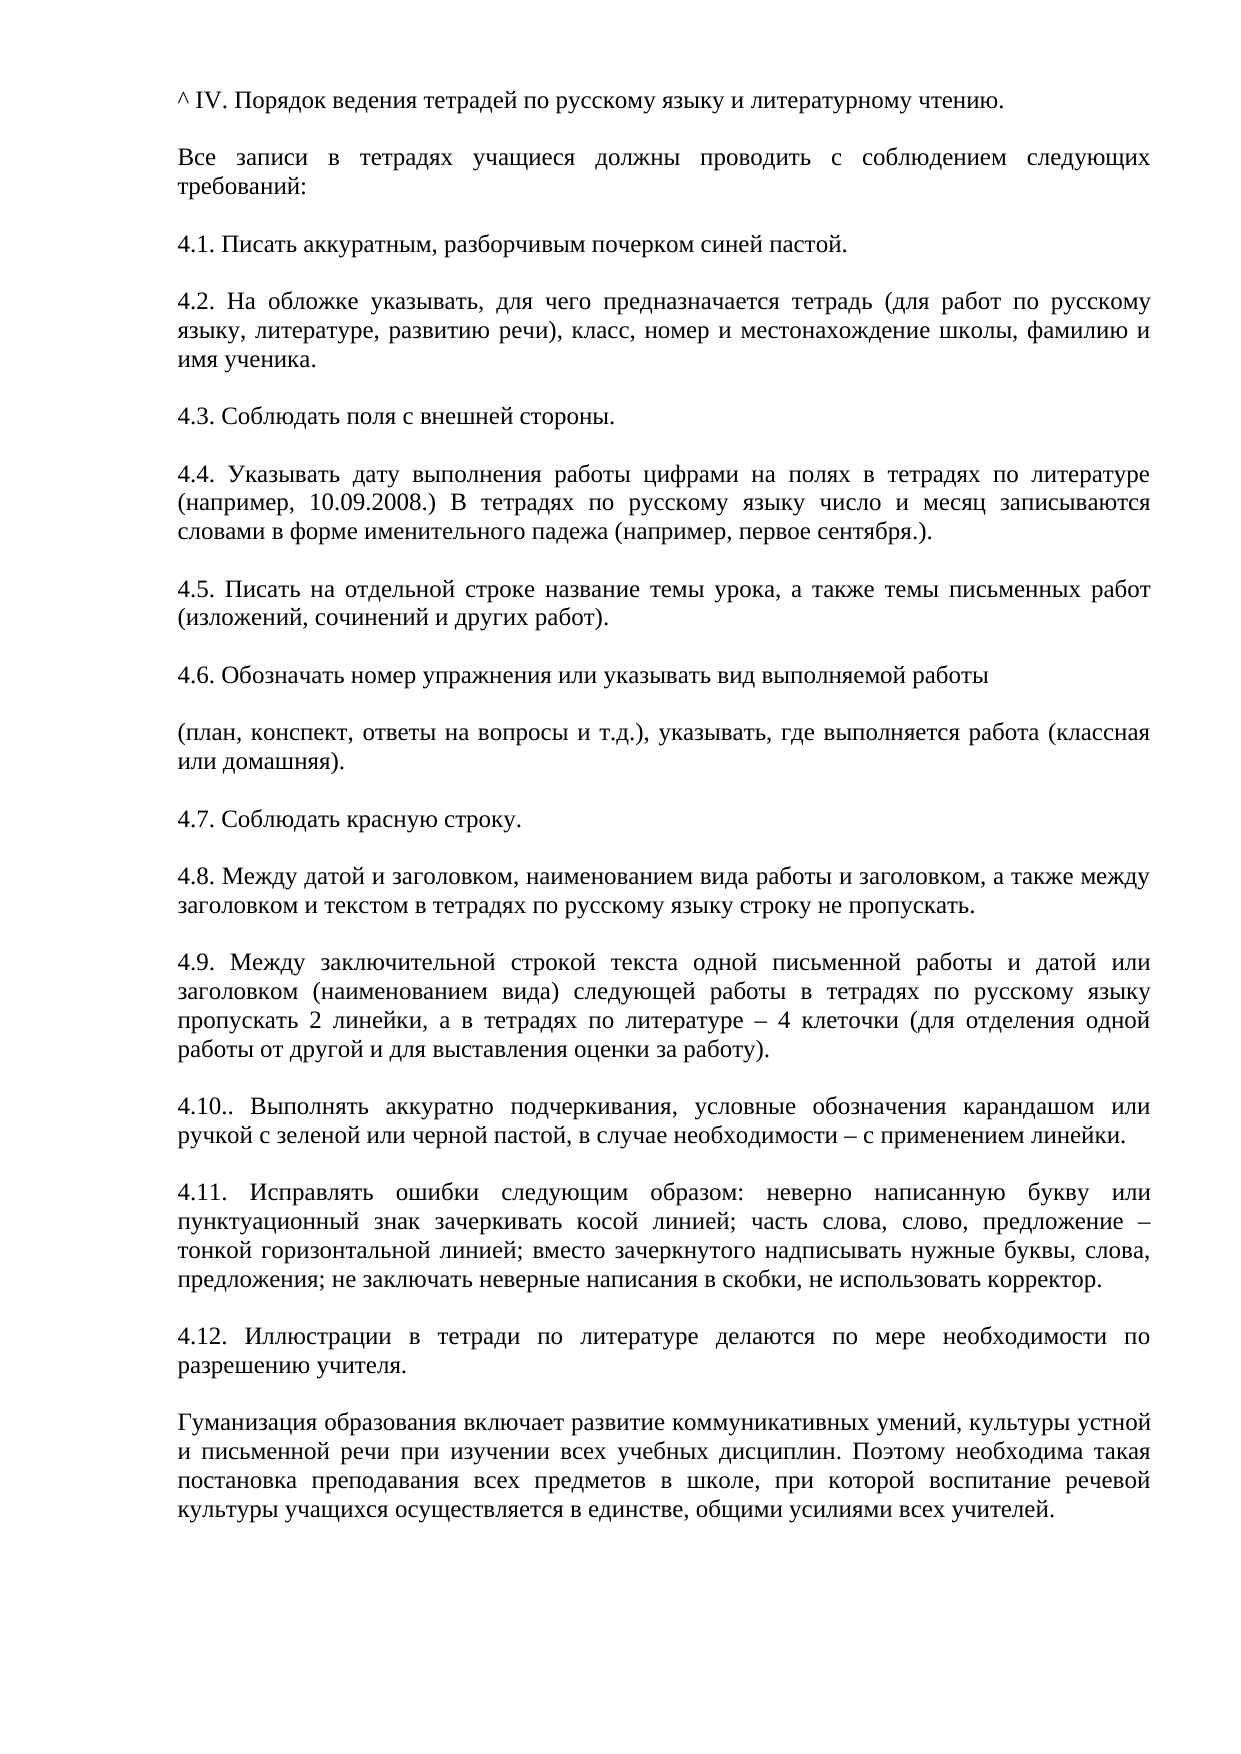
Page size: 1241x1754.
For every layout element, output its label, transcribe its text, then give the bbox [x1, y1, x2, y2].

text Все записи в тетрадях учащиеся должны проводить с соблюдением следующих требований: [177, 142, 1152, 200]
text 4.5. Писать на отдельной строке название темы урока, а также темы письменных работ (изложений, сочинений и других работ). [177, 574, 1152, 631]
text 4.7. Соблюдать красную строку. [177, 804, 1152, 832]
text 4.1. Писать аккуратным, разборчивым почерком синей пастой. [177, 229, 1152, 257]
text 4.9. Между заключительной строкой текста одной письменной работы и датой или заголовком (наименованием вида) следующей работы в тетрадях по русскому языку пропускать 2 линейки, а в тетрадях по литературе – 4 клеточки (для отделения одной работы от другой и для выставления оценки за работу). [177, 947, 1152, 1062]
text 4.12. Иллюстрации в тетради по литературе делаются по мере необходимости по разрешению учителя. [177, 1321, 1152, 1379]
text 4.11. Исправлять ошибки следующим образом: неверно написанную букву или пунктуационный знак зачеркивать косой линией; часть слова, слово, предложение – тонкой горизонтальной линией; вместо зачеркнутого надписывать нужные буквы, слова, предложения; не заключать неверные написания в скобки, не использовать корректор. [177, 1177, 1152, 1292]
text 4.3. Соблюдать поля с внешней стороны. [177, 401, 1152, 430]
text 4.2. На обложке указывать, для чего предназначается тетрадь (для работ по русскому языку, литературе, развитию речи), класс, номер и местонахождение школы, фамилию и имя ученика. [177, 286, 1152, 372]
text Гуманизация образования включает развитие коммуникативных умений, культуры устной и письменной речи при изучении всех учебных дисциплин. Поэтому необходима такая постановка преподавания всех предметов в школе, при которой воспитание речевой культуры учащихся осуществляется в единстве, общими усилиями всех учителей. [177, 1407, 1152, 1522]
text ^ IV. Порядок ведения тетрадей по русскому языку и литературному чтению. [177, 85, 1152, 114]
text 4.4. Указывать дату выполнения работы цифрами на полях в тетрадях по литературе (например, 10.09.2008.) В тетрадях по русскому языку число и месяц записываются словами в форме именительного падежа (например, первое сентября.). [177, 459, 1152, 545]
text (план, конспект, ответы на вопросы и т.д.), указывать, где выполняется работа (классная или домашняя). [177, 717, 1152, 775]
text 4.8. Между датой и заголовком, наименованием вида работы и заголовком, а также между заголовком и текстом в тетрадях по русскому языку строку не пропускать. [177, 861, 1152, 919]
text 4.6. Обозначать номер упражнения или указывать вид выполняемой работы [177, 660, 1152, 689]
text 4.10.. Выполнять аккуратно подчеркивания, условные обозначения карандашом или ручкой с зеленой или черной пастой, в случае необходимости – с применением линейки. [177, 1091, 1152, 1149]
